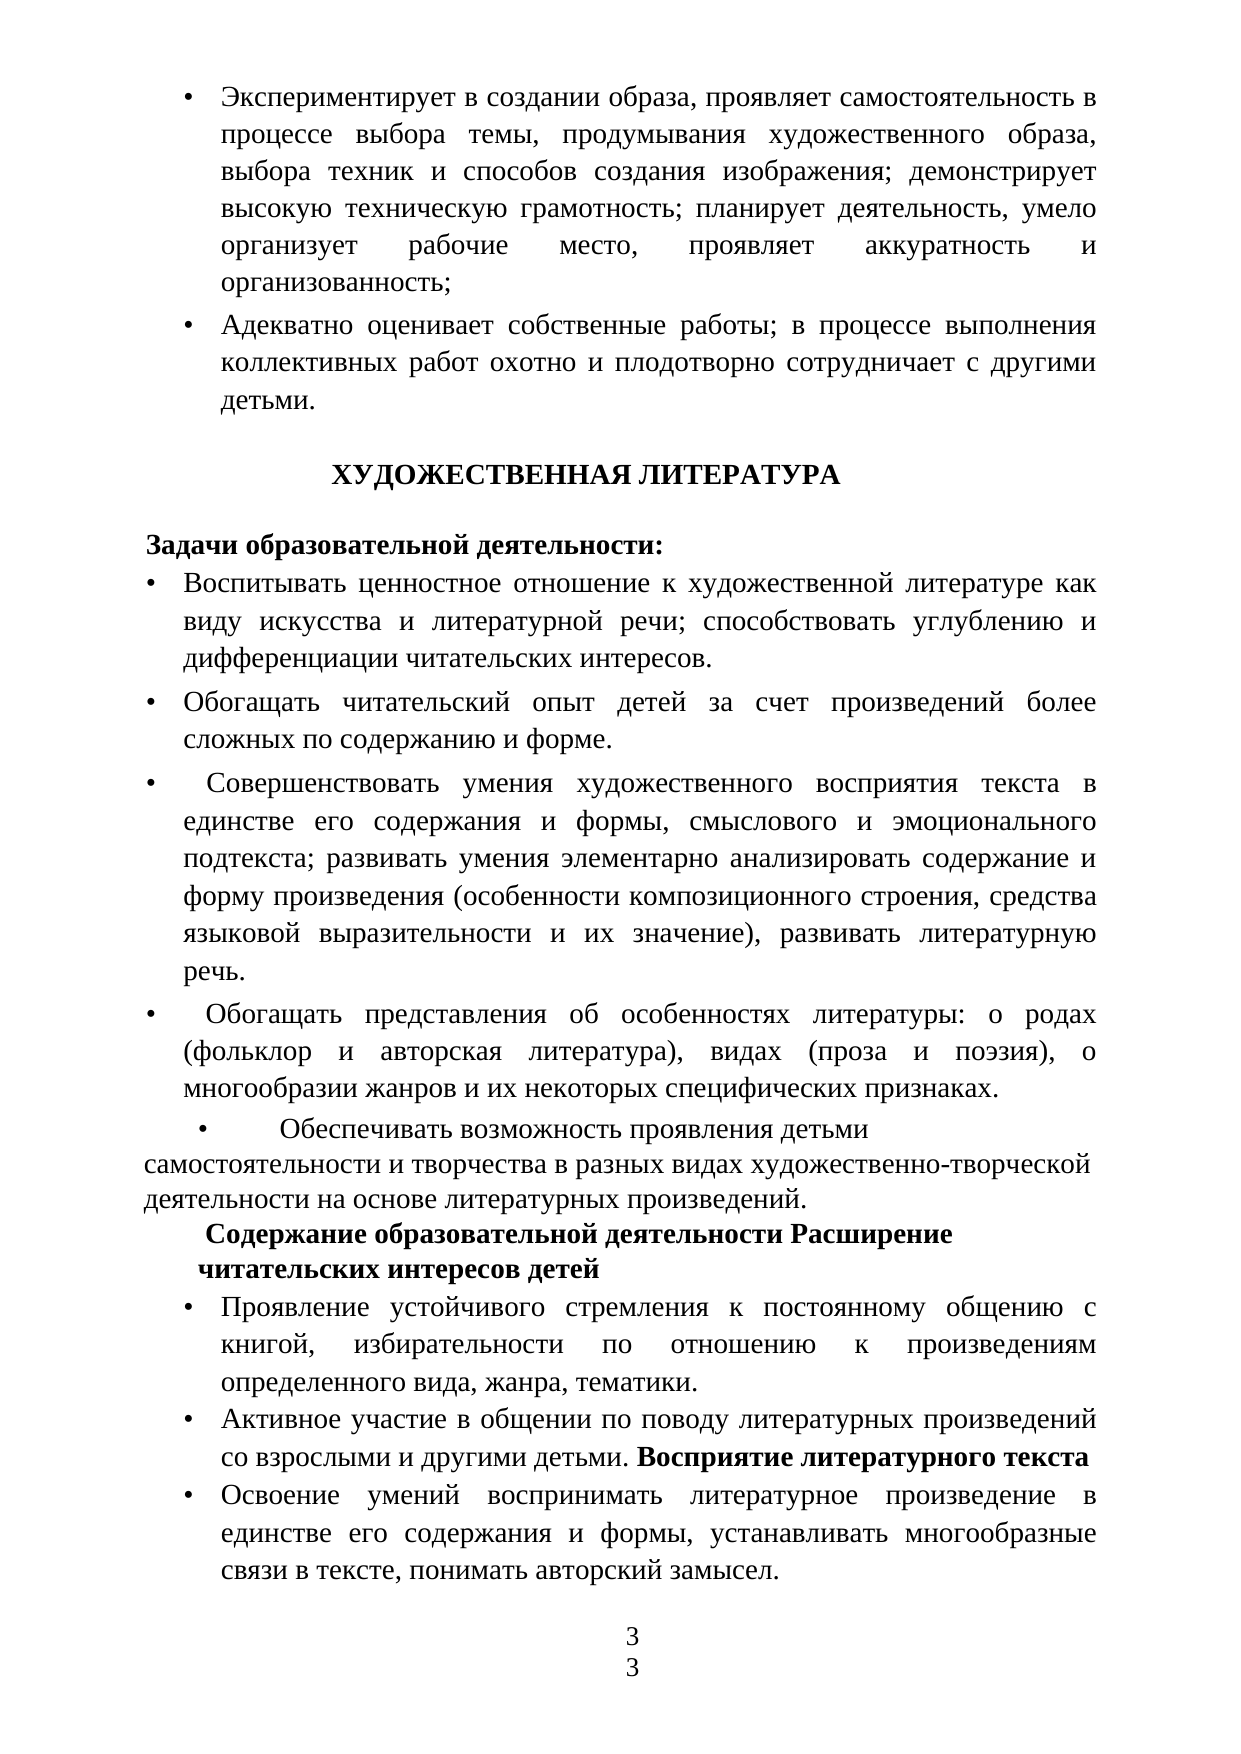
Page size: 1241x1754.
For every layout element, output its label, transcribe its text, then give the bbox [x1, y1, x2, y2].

list Освоение умений воспринимать литературное произведение в единстве его содержания и формы, устанавливать многообразные связи в тексте, понимать авторский замысел. [183, 1474, 1097, 1587]
list Экспериментирует в создании образа, проявляет самостоятельность в процессе выбора темы, продумывания художественного образа, выбора техник и способов создания изображения; демонстрирует высокую техническую грамотность; планирует деятельность, умело организует рабочие место, проявляет аккуратность и организованность; [183, 77, 1097, 298]
list Обеспечивать возможность проявления детьми самостоятельности и творчества в разных видах художественно-творческой деятельности на основе литературных произведений. [143, 1111, 1097, 1216]
list Адекватно оценивает собственные работы; в процессе выполнения коллективных работ охотно и плодотворно сотрудничает с другими детьми. [183, 304, 1097, 417]
text ХУДОЖЕСТВЕННАЯ ЛИТЕРАТУРА [58, 461, 1114, 490]
list Воспитывать ценностное отношение к художественной литературе как виду искусства и литературной речи; способствовать углублению и дифференциации читательских интересов. [146, 562, 1097, 675]
list Активное участие в общении по поводу литературных произведений со взрослыми и другими детьми. Восприятие литературного текста [183, 1398, 1097, 1474]
list Совершенствовать умения художественного восприятия текста в единстве его содержания и формы, смыслового и эмоционального подтекста; развивать умения элементарно анализировать содержание и форму произведения (особенности композиционного строения, средства языковой выразительности и их значение), развивать литературную речь. [146, 762, 1097, 987]
text Задачи образовательной деятельности: [146, 531, 1149, 560]
list Обогащать представления об особенностях литературы: о родах (фольклор и авторская литература), видах (проза и поэзия), о многообразии жанров и их некоторых специфических признаках. [146, 994, 1097, 1105]
text Содержание образовательной деятельности Расширение читательских интересов детей [198, 1216, 1097, 1286]
list Проявление устойчивого стремления к постоянному общению с книгой, избирательности по отношению к произведениям определенного вида, жанра, тематики. [183, 1286, 1097, 1398]
list Обогащать читательский опыт детей за счет произведений более сложных по содержанию и форме. [146, 681, 1097, 756]
